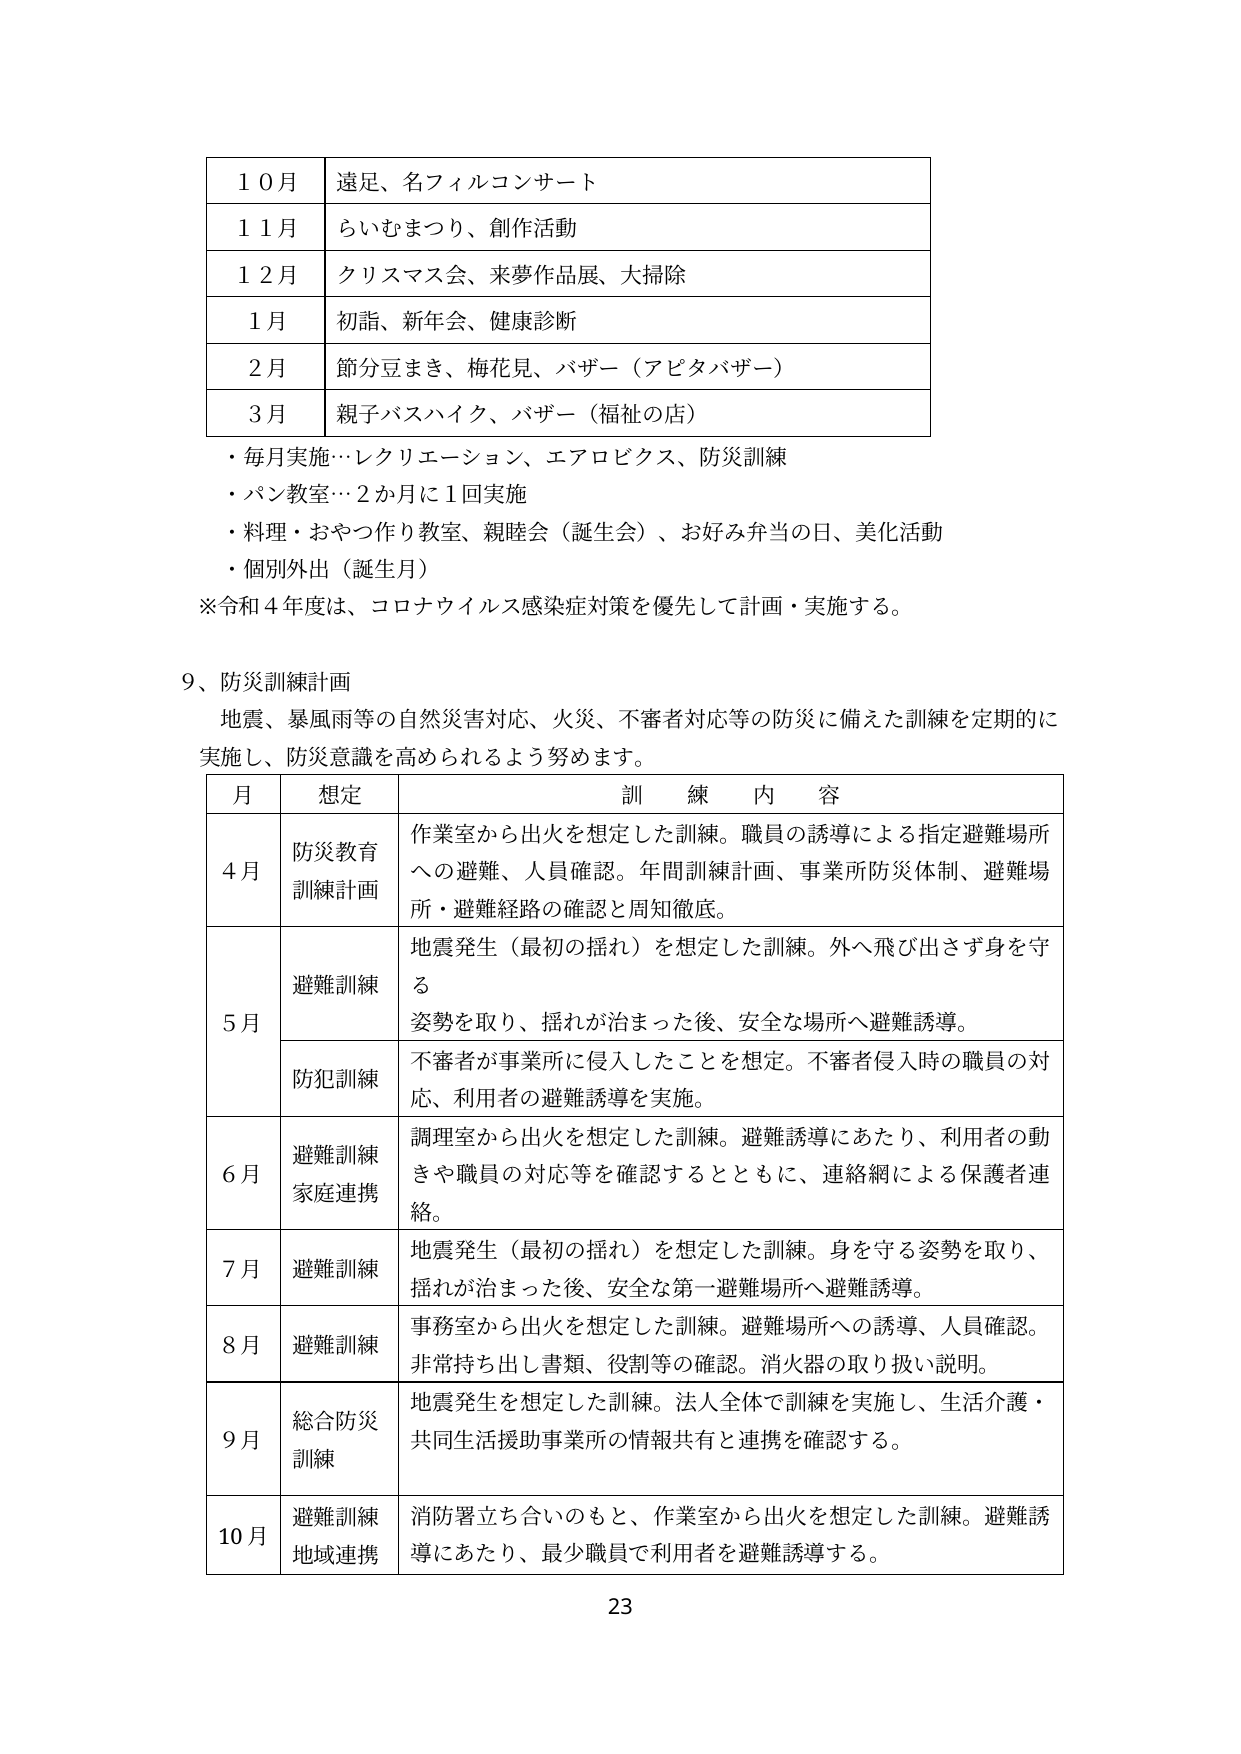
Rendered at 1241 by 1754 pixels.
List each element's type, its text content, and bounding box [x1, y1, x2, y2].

table_cell 事務室から出火を想定した訓練。避難場所への誘導、人員確認。非常持ち出し書類、役割等の確認。消火器の取り扱い説明。 [399, 1306, 1063, 1381]
table_cell 遠足、名フィルコンサート [326, 158, 930, 203]
table_cell 避難訓練 [281, 927, 398, 1040]
table_cell 地震発生（最初の揺れ）を想定した訓練。身を守る姿勢を取り、揺れが治まった後、安全な第一避難場所へ避難誘導。 [399, 1230, 1063, 1305]
text ９、防災訓練計画 [177, 662, 1063, 699]
table_cell 10月 [207, 1496, 280, 1574]
table_cell ８月 [207, 1306, 280, 1381]
table_cell １０月 [207, 158, 324, 203]
table_cell 防犯訓練 [281, 1041, 398, 1116]
text ・料理・おやつ作り教室、親睦会（誕生会）、お好み弁当の日、美化活動 [199, 512, 1063, 549]
table_cell 不審者が事業所に侵入したことを想定。不審者侵入時の職員の対応、利用者の避難誘導を実施。 [399, 1041, 1063, 1116]
text ・毎月実施…レクリエーション、エアロビクス、防災訓練 [177, 437, 1063, 474]
table_cell 総合防災 訓練 [281, 1383, 398, 1495]
table_cell 避難訓練 地域連携 [281, 1496, 398, 1574]
table_cell ７月 [207, 1230, 280, 1305]
table_cell ６月 [207, 1117, 280, 1229]
table_cell 初詣、新年会、健康診断 [326, 297, 930, 343]
table_cell ２月 [207, 344, 324, 389]
table_cell １２月 [207, 251, 324, 296]
table_cell 作業室から出火を想定した訓練。職員の誘導による指定避難場所への避難、人員確認。年間訓練計画、事業所防災体制、避難場所・避難経路の確認と周知徹底。 [399, 814, 1063, 926]
table_cell らいむまつり、創作活動 [326, 204, 930, 250]
table_cell 避難訓練 [281, 1230, 398, 1305]
table_header 訓 練 内 容 [399, 775, 1063, 813]
table_cell 地震発生を想定した訓練。法人全体で訓練を実施し、生活介護・共同生活援助事業所の情報共有と連携を確認する。 [399, 1383, 1063, 1495]
table_cell １月 [207, 297, 324, 343]
table_header 月 [207, 775, 280, 813]
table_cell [399, 1496, 1063, 1574]
table_header 想定 [281, 775, 398, 813]
table_cell 節分豆まき、梅花見、バザー（アピタバザー） [326, 344, 930, 389]
table_cell 親子バスハイク、バザー（福祉の店） [326, 390, 930, 436]
table_cell ４月 [207, 814, 280, 926]
table_cell 調理室から出火を想定した訓練。避難誘導にあたり、利用者の動きや職員の対応等を確認するとともに、連絡網による保護者連絡。 [399, 1117, 1063, 1229]
table_cell ５月 [207, 927, 280, 1116]
table_cell １１月 [207, 204, 324, 250]
table_cell 地震発生（最初の揺れ）を想定した訓練。外へ飛び出さず身を守る 姿勢を取り、揺れが治まった後、安全な場所へ避難誘導。 [399, 927, 1063, 1040]
table_cell ９月 [207, 1383, 280, 1495]
table_cell 防災教育 訓練計画 [281, 814, 398, 926]
table_cell クリスマス会、来夢作品展、大掃除 [326, 251, 930, 296]
table_cell ３月 [207, 390, 324, 436]
table_cell 避難訓練 [281, 1306, 398, 1381]
text ※令和４年度は、コロナウイルス感染症対策を優先して計画・実施する。 [177, 587, 1063, 624]
text 地震、暴風雨等の自然災害対応、火災、不審者対応等の防災に備えた訓練を定期的に実施し、防災意識を高められるよう努めます。 [199, 699, 1063, 774]
table_cell 避難訓練 家庭連携 [281, 1117, 398, 1229]
text ・パン教室…２か月に１回実施 [199, 474, 1063, 512]
text ・個別外出（誕生月） [199, 549, 1063, 587]
